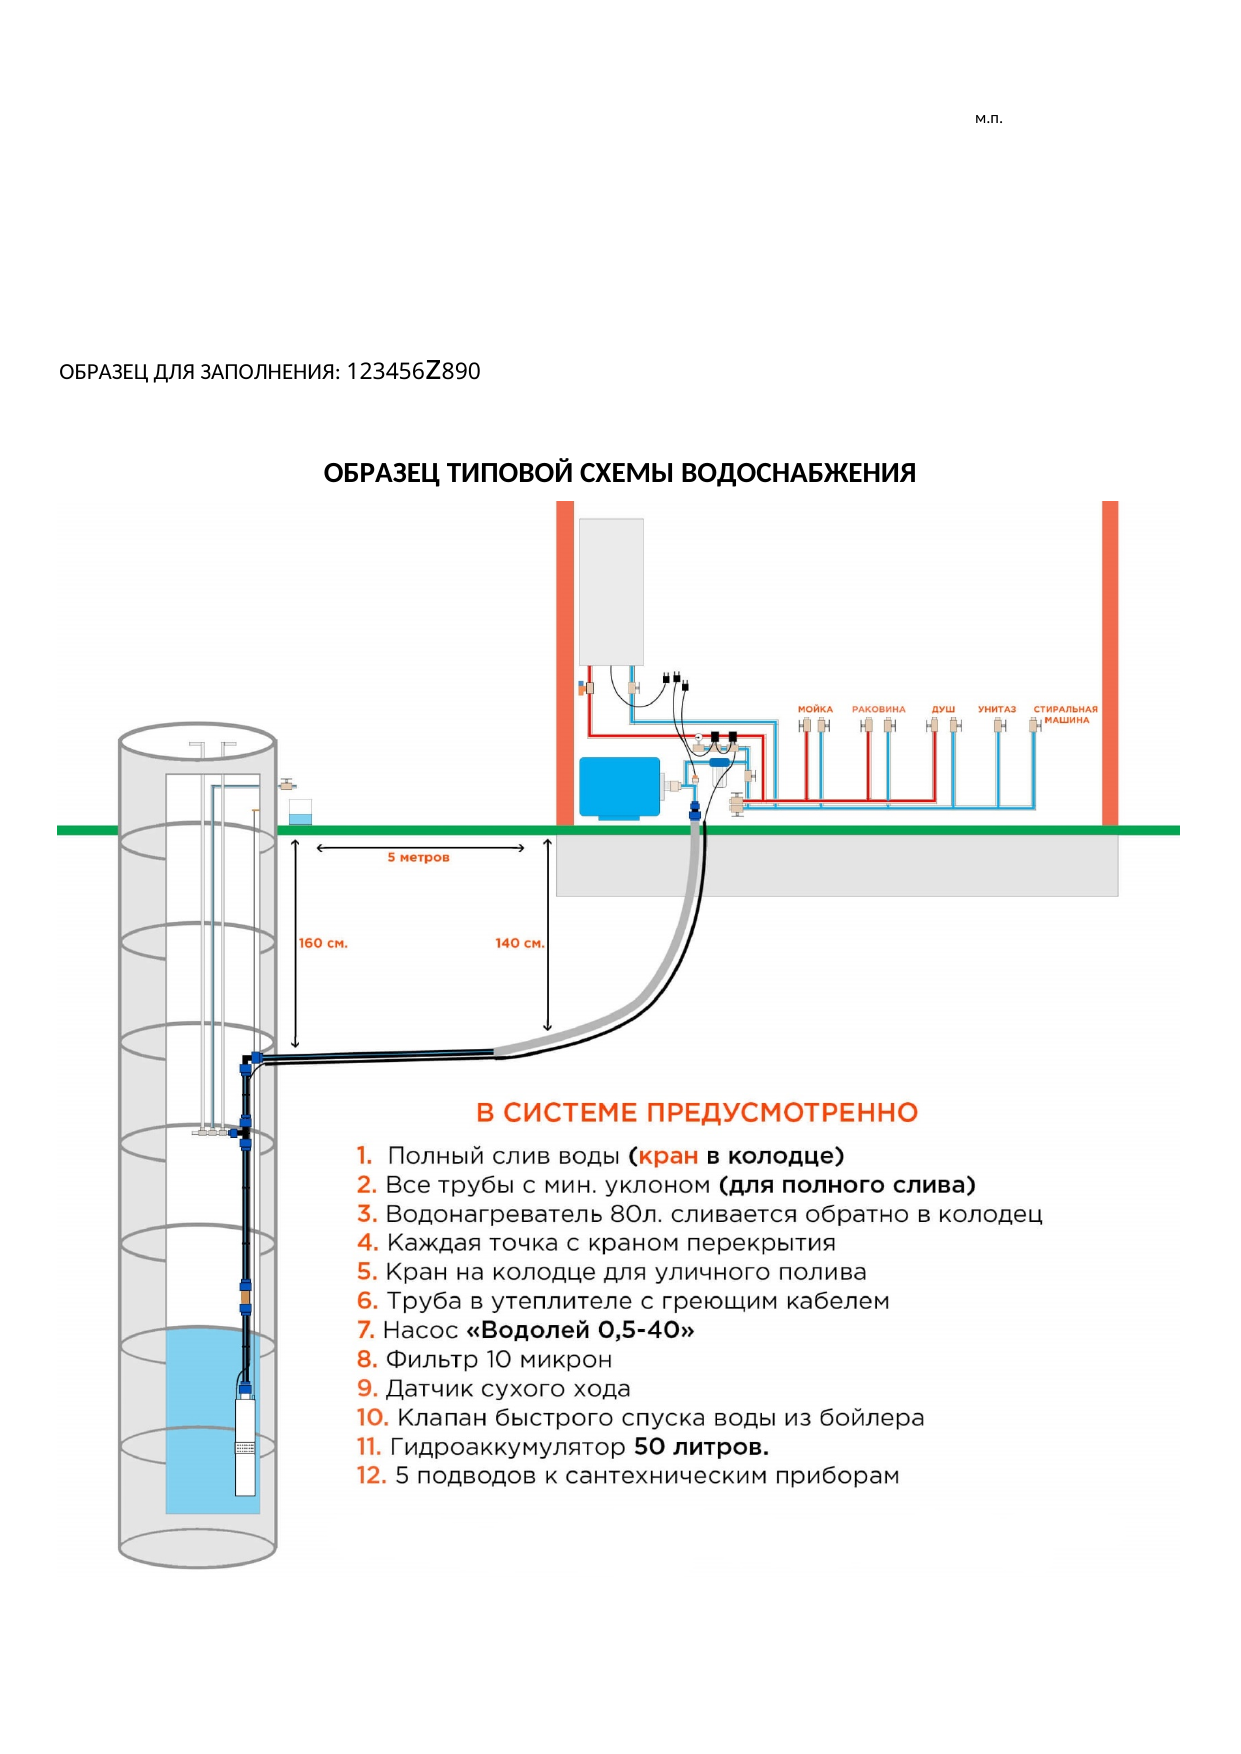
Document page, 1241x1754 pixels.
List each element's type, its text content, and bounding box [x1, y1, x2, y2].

text ОБРАЗЕЦ ТИПОВОЙ СХЕМЫ ВОДОСНАБЖЕНИЯ [59, 454, 1181, 490]
picture [57, 501, 1180, 1579]
text м.п. [59, 108, 1181, 128]
text ОБРАЗЕЦ ДЛЯ ЗАПОЛНЕНИЯ: 123456z890 [59, 342, 1181, 390]
